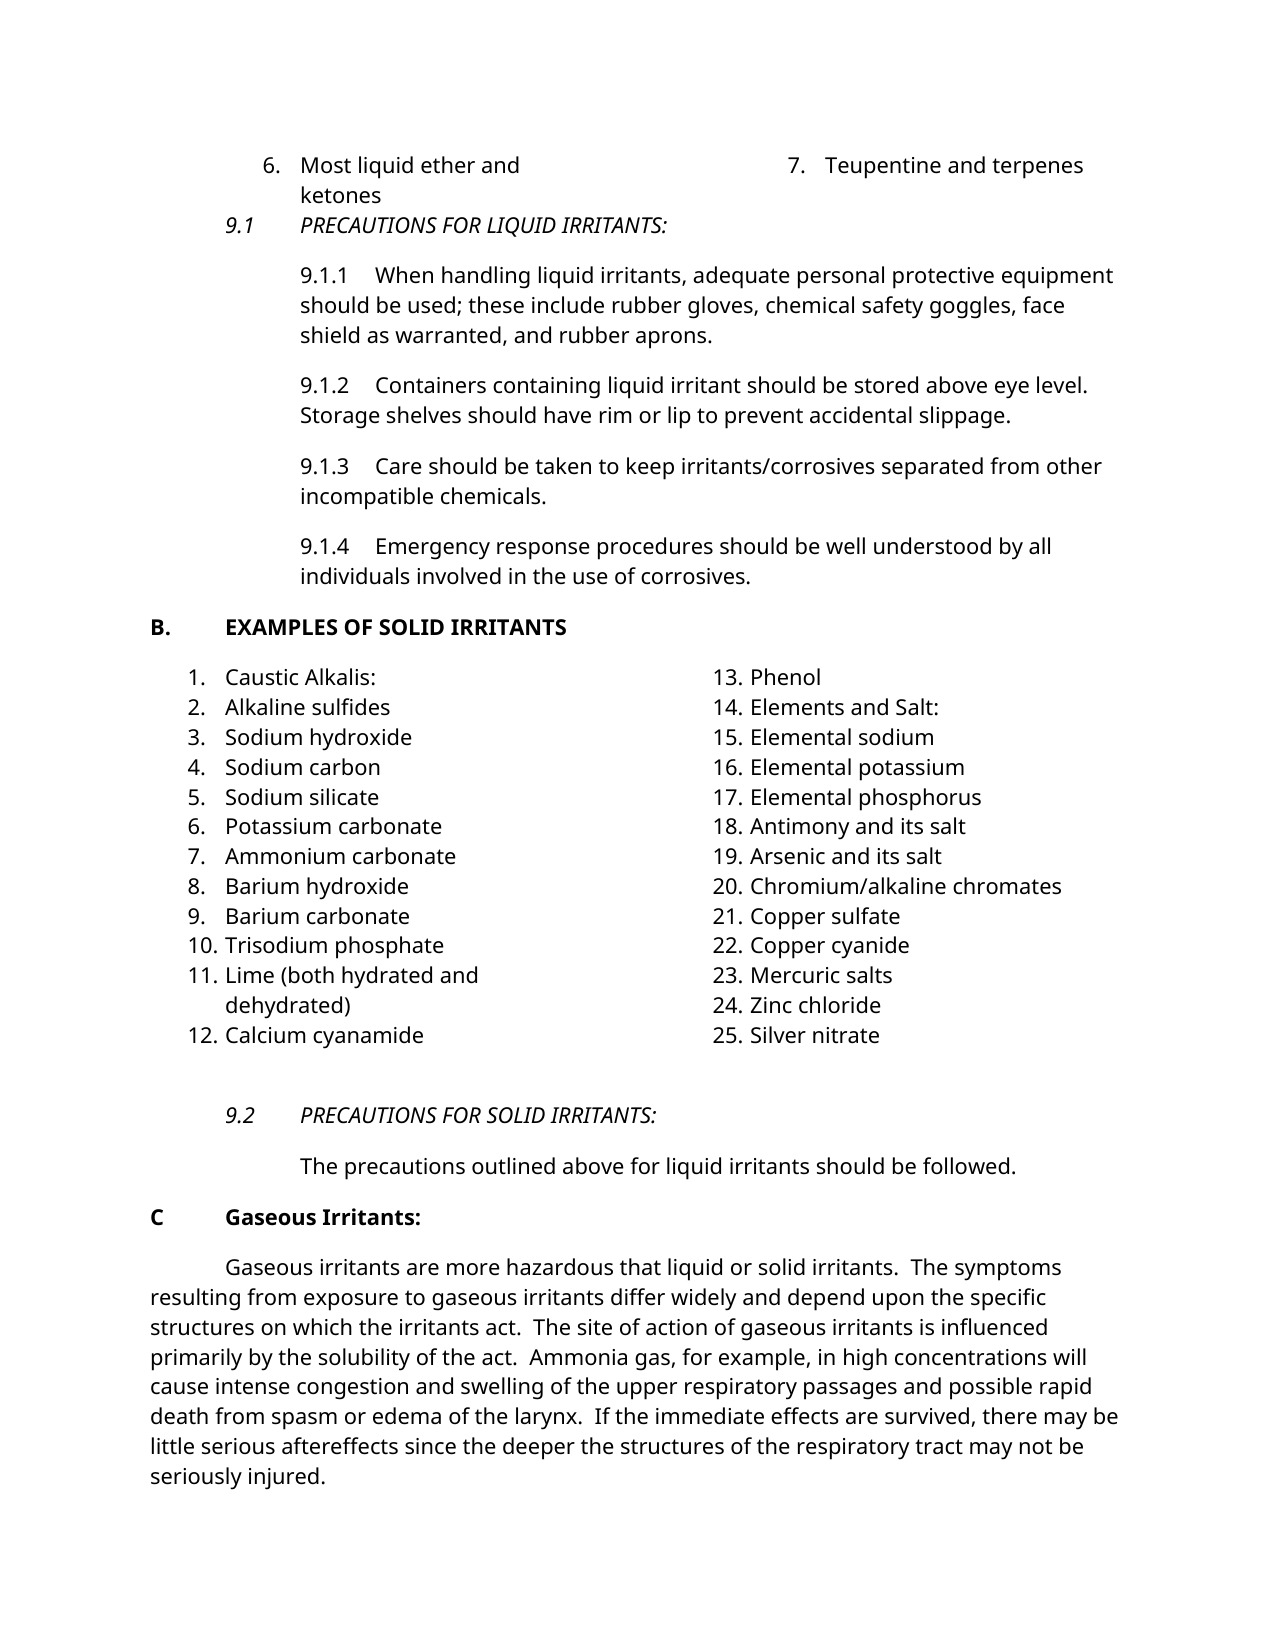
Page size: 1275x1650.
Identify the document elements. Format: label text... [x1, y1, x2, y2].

list Elements and Salt: [712, 692, 1125, 722]
list Most liquid ether and ketones [262, 150, 600, 209]
text 9.1.2 Containers containing liquid irritant should be stored above eye level. Storage shelves should have rim or lip to prevent accidental slippage. [300, 370, 1125, 430]
list Ammonium carbonate [187, 841, 600, 871]
list Barium hydroxide [187, 871, 600, 901]
text Gaseous irritants are more hazardous that liquid or solid irritants. The symptoms resulting from exposure to gaseous irritants differ widely and depend upon the specific structures on which the irritants act. The site of action of gaseous irritants is influenced primarily by the solubility of the act. Ammonia gas, for example, in high concentrations will cause intense congestion and swelling of the upper respiratory passages and possible rapid death from spasm or edema of the larynx. If the immediate effects are survived, there may be little serious aftereffects since the deeper the structures of the respiratory tract may not be seriously injured. [150, 1252, 1125, 1490]
list Copper sulfate [712, 901, 1125, 930]
list Potassium carbonate [187, 811, 600, 841]
list Elemental phosphorus [712, 781, 1125, 811]
list Trisodium phosphate [187, 930, 600, 960]
list Teupentine and terpenes [787, 150, 1125, 180]
text C Gaseous Irritants: [150, 1201, 1125, 1231]
list Sodium carbon [187, 752, 600, 781]
text 9.1.1 When handling liquid irritants, adequate personal protective equipment should be used; these include rubber gloves, chemical safety goggles, face shield as warranted, and rubber aprons. [300, 260, 1125, 349]
list Mercuric salts [712, 960, 1125, 990]
list Sodium silicate [187, 781, 600, 811]
text 9.1.4 Emergency response procedures should be well understood by all individuals involved in the use of corrosives. [300, 531, 1125, 591]
list Barium carbonate [187, 901, 600, 930]
list Zinc chloride [712, 990, 1125, 1020]
list Alkaline sulfides [187, 692, 600, 722]
list Calcium cyanamide [187, 1020, 600, 1049]
list Silver nitrate [712, 1020, 1125, 1049]
list Phenol [712, 662, 1125, 692]
list Elemental sodium [712, 722, 1125, 752]
list Caustic Alkalis: [187, 662, 600, 692]
subtitle 9.1 PRECAUTIONS FOR LIQUID IRRITANTS: [150, 209, 1125, 239]
text 9.1.3 Care should be taken to keep irritants/corrosives separated from other incompatible chemicals. [300, 451, 1125, 510]
list Copper cyanide [712, 930, 1125, 960]
text The precautions outlined above for liquid irritants should be followed. [225, 1151, 1125, 1181]
list Sodium hydroxide [187, 722, 600, 752]
list Antimony and its salt [712, 811, 1125, 841]
subtitle 9.2 PRECAUTIONS FOR SOLID IRRITANTS: [150, 1100, 1125, 1130]
list Arsenic and its salt [712, 841, 1125, 871]
list Elemental potassium [712, 752, 1125, 781]
list Lime (both hydrated and dehydrated) [187, 960, 600, 1020]
text B. EXAMPLES OF SOLID IRRITANTS [150, 612, 1125, 641]
list Chromium/alkaline chromates [712, 871, 1125, 901]
